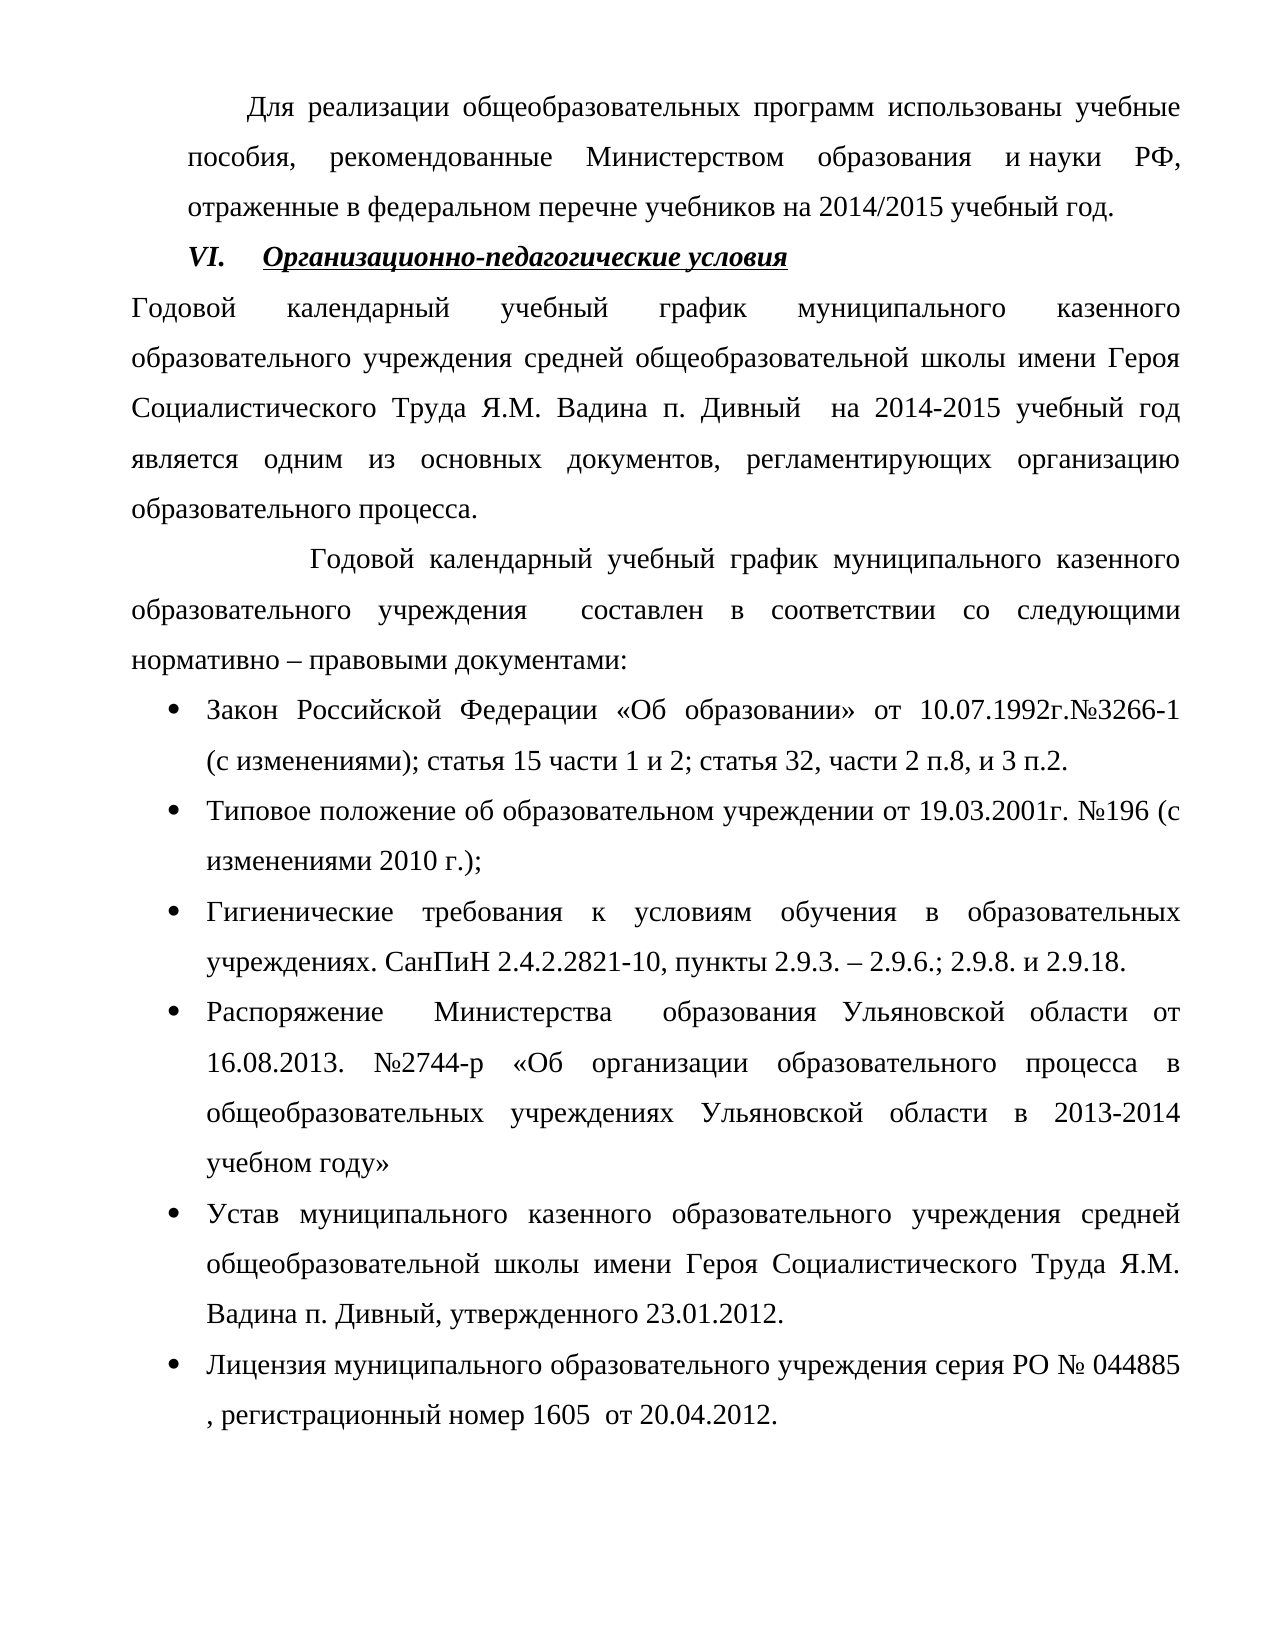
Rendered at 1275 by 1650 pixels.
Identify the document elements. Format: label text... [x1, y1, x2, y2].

list Закон Российской Федерации «Об образовании» от 10.07.1992г.№3266-1 (с изменениями); статья 15 части 1 и 2; статья 32, части 2 п.8, и 3 п.2. [169, 692, 1181, 776]
list Лицензия муниципального образовательного учреждения серия РО № 044885 , регистрационный номер 1605 от 20.04.2012. [169, 1347, 1181, 1431]
list Типовое положение об образовательном учреждении от 19.03.2001г. №196 (с изменениями 2010 г.); [169, 793, 1181, 877]
list Гигиенические требования к условиям обучения в образовательных учреждениях. СанПиН 2.4.2.2821-10, пункты 2.9.3. – 2.9.6.; 2.9.8. и 2.9.18. [169, 894, 1181, 978]
list Организационно-педагогические условия [187, 239, 1181, 273]
text Для реализации общеобразовательных программ использованы учебные пособия, рекомендованные Министерством образования и науки РФ, отраженные в федеральном перечне учебников на 2014/2015 учебный год. [187, 89, 1181, 223]
list Устав муниципального казенного образовательного учреждения средней общеобразовательной школы имени Героя Социалистического Труда Я.М. Вадина п. Дивный, утвержденного 23.01.2012. [169, 1196, 1181, 1330]
text Годовой календарный учебный график муниципального казенного образовательного учреждения средней общеобразовательной школы имени Героя Социалистического Труда Я.М. Вадина п. Дивный на 2014-2015 учебный год является одним из основных документов, регламентирующих организацию образовательного процесса. [131, 290, 1181, 525]
list Распоряжение Министерства образования Ульяновской области от 16.08.2013. №2744-р «Об организации образовательного процесса в общеобразовательных учреждениях Ульяновской области в 2013-2014 учебном году» [169, 994, 1181, 1179]
text Годовой календарный учебный график муниципального казенного образовательного учреждения составлен в соответствии со следующими нормативно – правовыми документами: [131, 541, 1181, 676]
